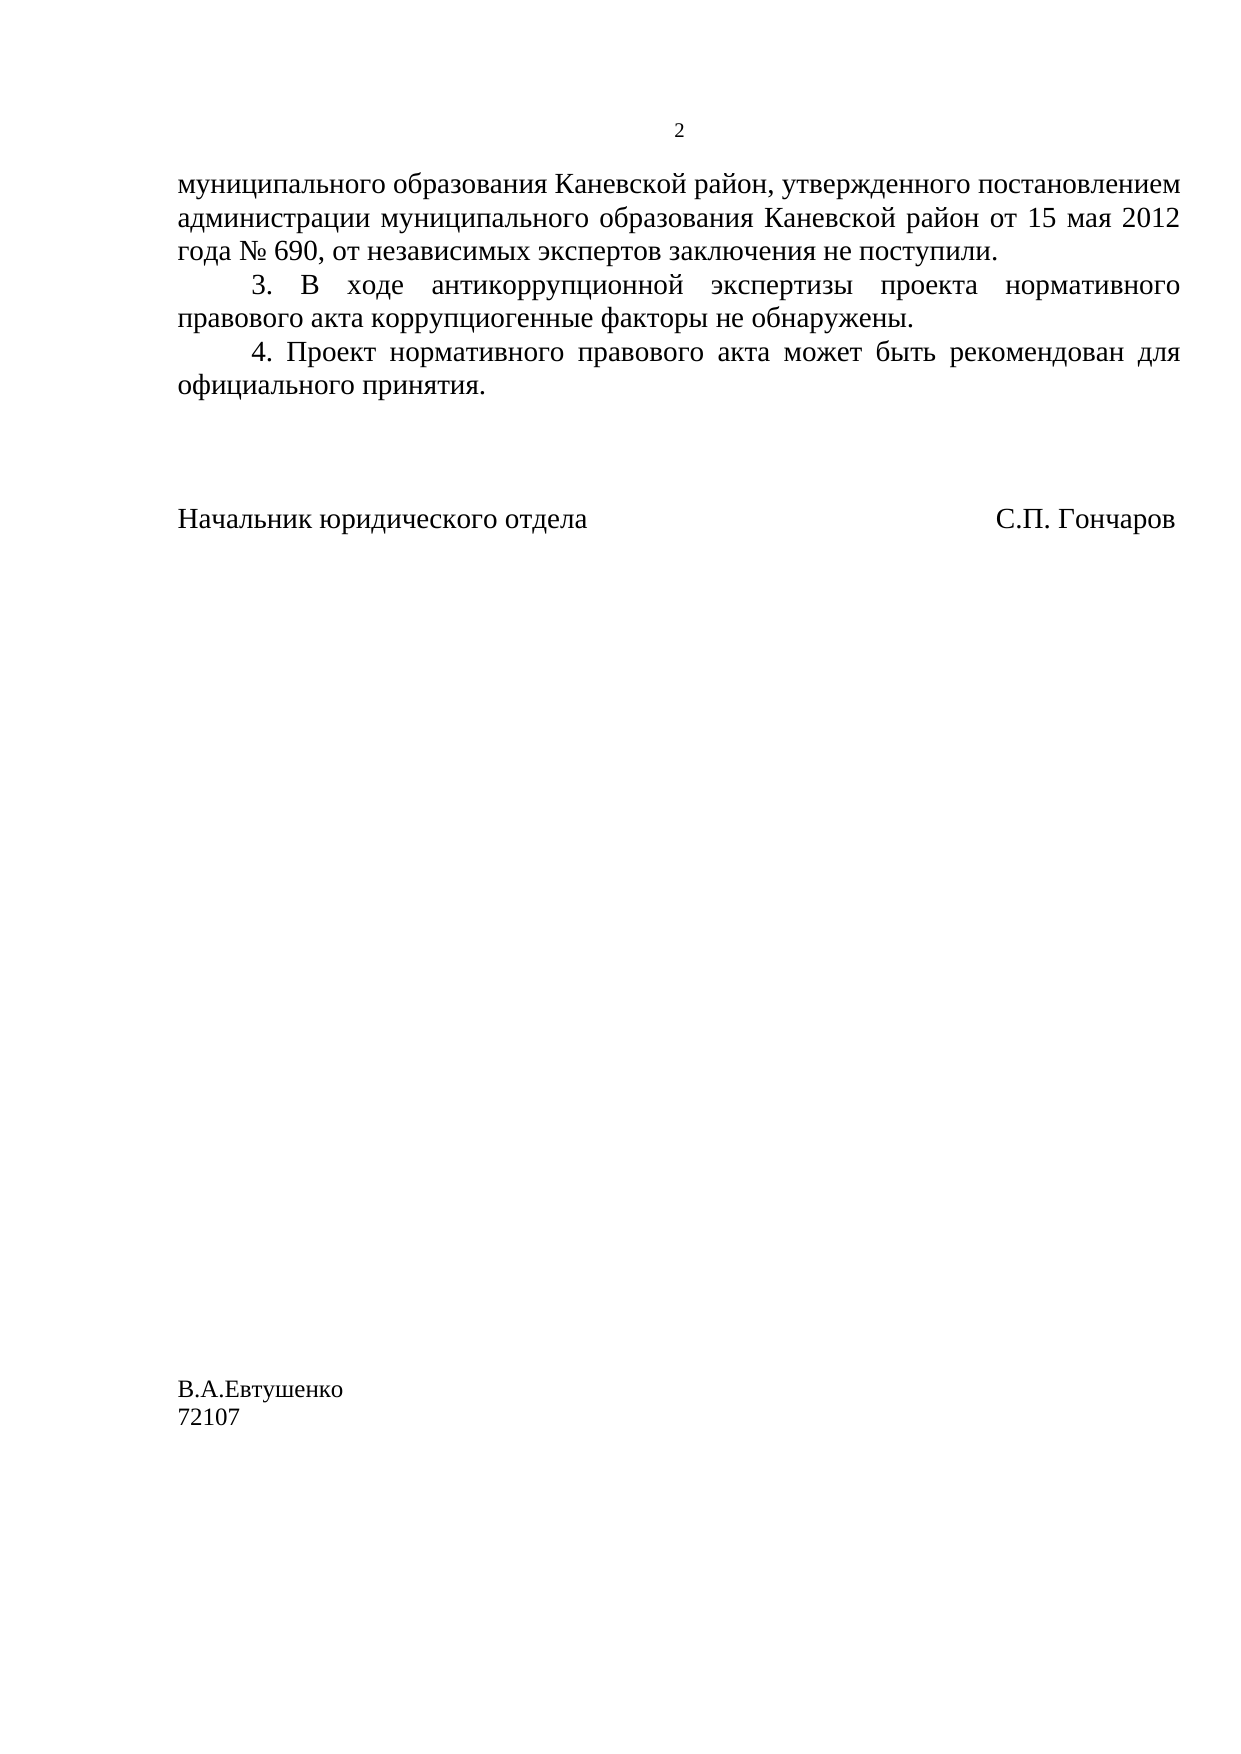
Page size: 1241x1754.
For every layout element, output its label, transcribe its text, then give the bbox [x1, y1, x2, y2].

title Начальник юридического отдела С.П. Гончаров [177, 502, 1181, 535]
title 4. Проект нормативного правового акта может быть рекомендован для официального принятия. [177, 334, 1181, 401]
title 3. В ходе антикоррупционной экспертизы проекта нормативного правового акта коррупциогенные факторы не обнаружены. [177, 267, 1181, 334]
title 72107 [177, 1402, 1181, 1431]
title В.А.Евтушенко [177, 1374, 1181, 1402]
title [177, 166, 1181, 267]
